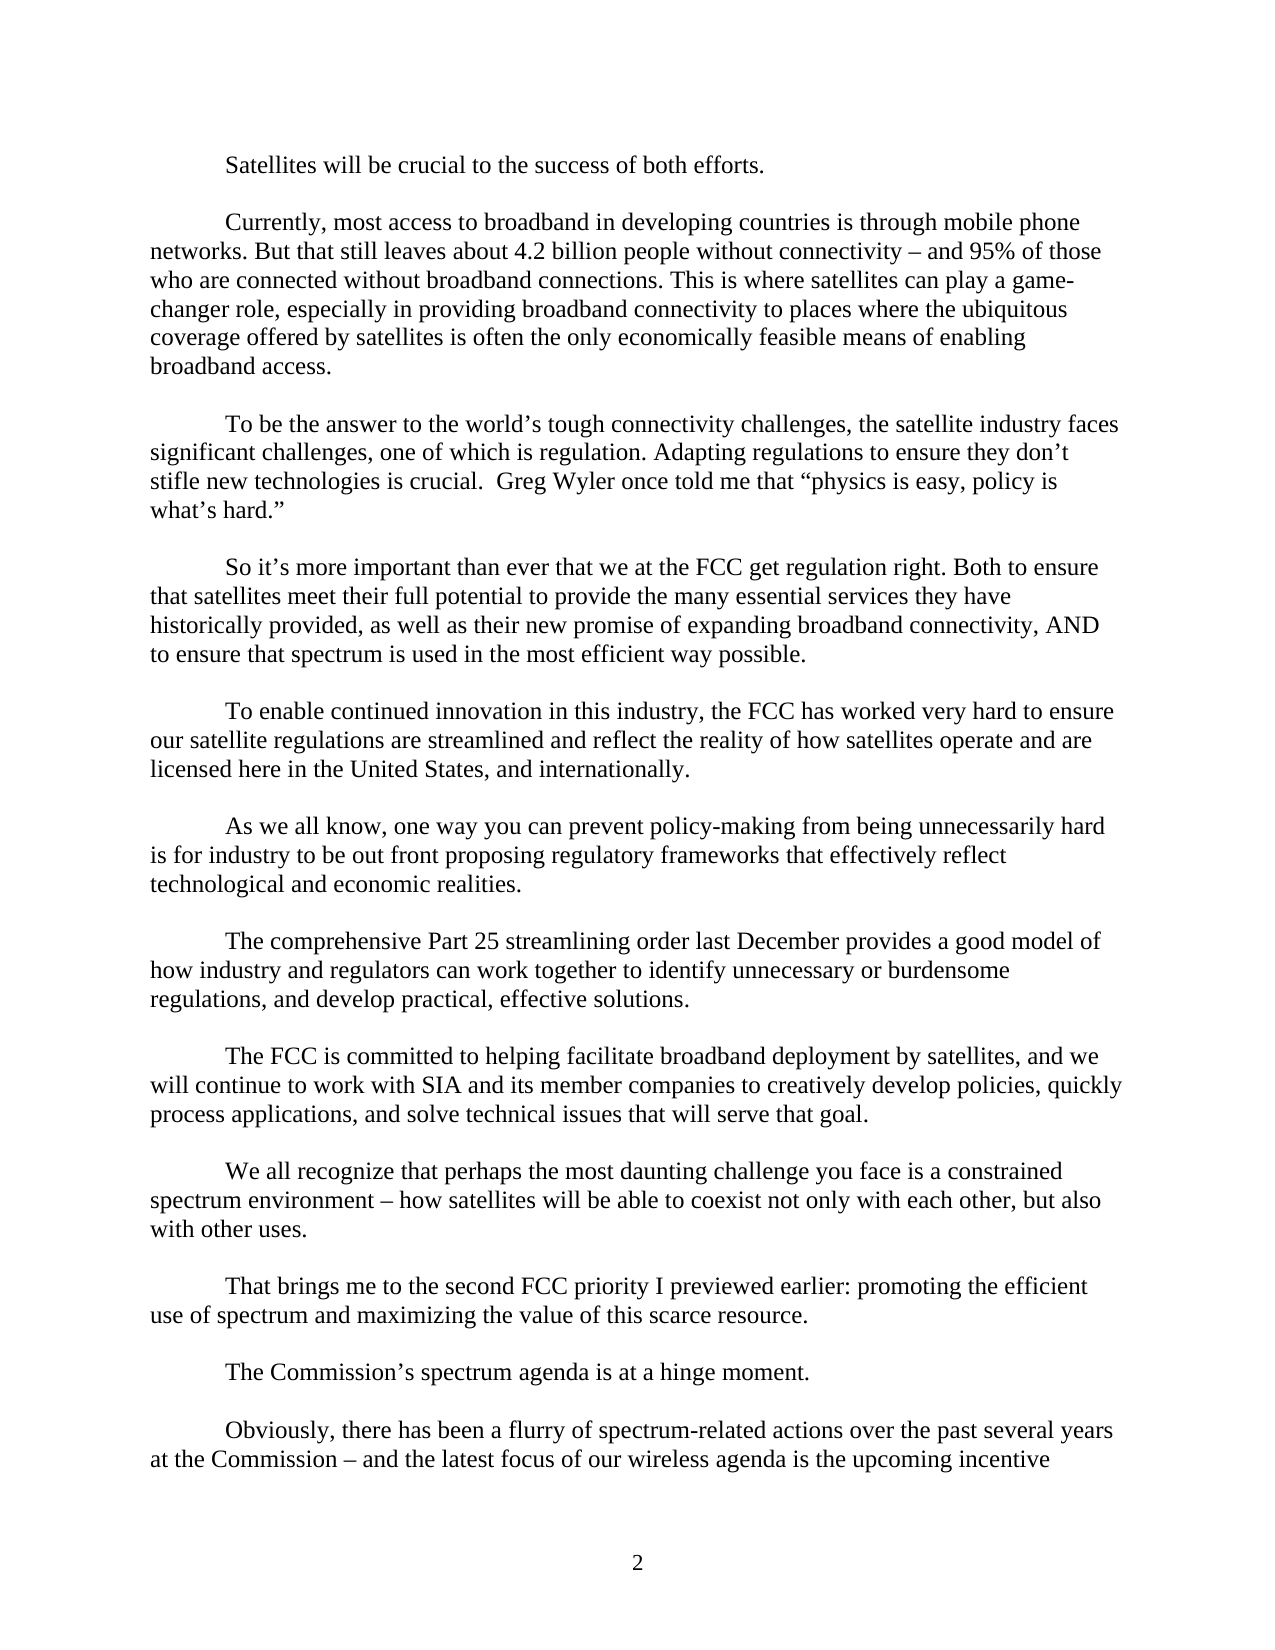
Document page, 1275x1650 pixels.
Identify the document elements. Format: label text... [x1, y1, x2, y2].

text Currently, most access to broadband in developing countries is through mobile phone networks. But that still leaves about 4.2 billion people without connectivity – and 95% of those who are connected without broadband connections. This is where satellites can play a game-changer role, especially in providing broadband connectivity to places where the ubiquitous coverage offered by satellites is often the only economically feasible means of enabling broadband access. [150, 207, 1125, 380]
text As we all know, one way you can prevent policy-making from being unnecessarily hard is for industry to be out front proposing regulatory frameworks that effectively reflect technological and economic realities. [150, 811, 1125, 897]
text The FCC is committed to helping facilitate broadband deployment by satellites, and we will continue to work with SIA and its member companies to creatively develop policies, quickly process applications, and solve technical issues that will serve that goal. [150, 1041, 1125, 1127]
text So it’s more important than ever that we at the FCC get regulation right. Both to ensure that satellites meet their full potential to provide the many essential services they have historically provided, as well as their new promise of expanding broadband connectivity, AND to ensure that spectrum is used in the most efficient way possible. [150, 552, 1125, 667]
text To be the answer to the world’s tough connectivity challenges, the satellite industry faces significant challenges, one of which is regulation. Adapting regulations to ensure they don’t stifle new technologies is crucial. Greg Wyler once told me that “physics is easy, policy is what’s hard.” [150, 409, 1125, 524]
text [150, 1415, 1125, 1472]
text The Commission’s spectrum agenda is at a hinge moment. [150, 1357, 1125, 1386]
text That brings me to the second FCC priority I previewed earlier: promoting the efficient use of spectrum and maximizing the value of this scarce resource. [150, 1271, 1125, 1329]
text The comprehensive Part 25 streamlining order last December provides a good model of how industry and regulators can work together to identify unnecessary or burdensome regulations, and develop practical, effective solutions. [150, 926, 1125, 1012]
text To enable continued innovation in this industry, the FCC has worked very hard to ensure our satellite regulations are streamlined and reflect the reality of how satellites operate and are licensed here in the United States, and internationally. [150, 696, 1125, 782]
text Satellites will be crucial to the success of both efforts. [150, 150, 1125, 179]
text We all recognize that perhaps the most daunting challenge you face is a constrained spectrum environment – how satellites will be able to coexist not only with each other, but also with other uses. [150, 1156, 1125, 1242]
